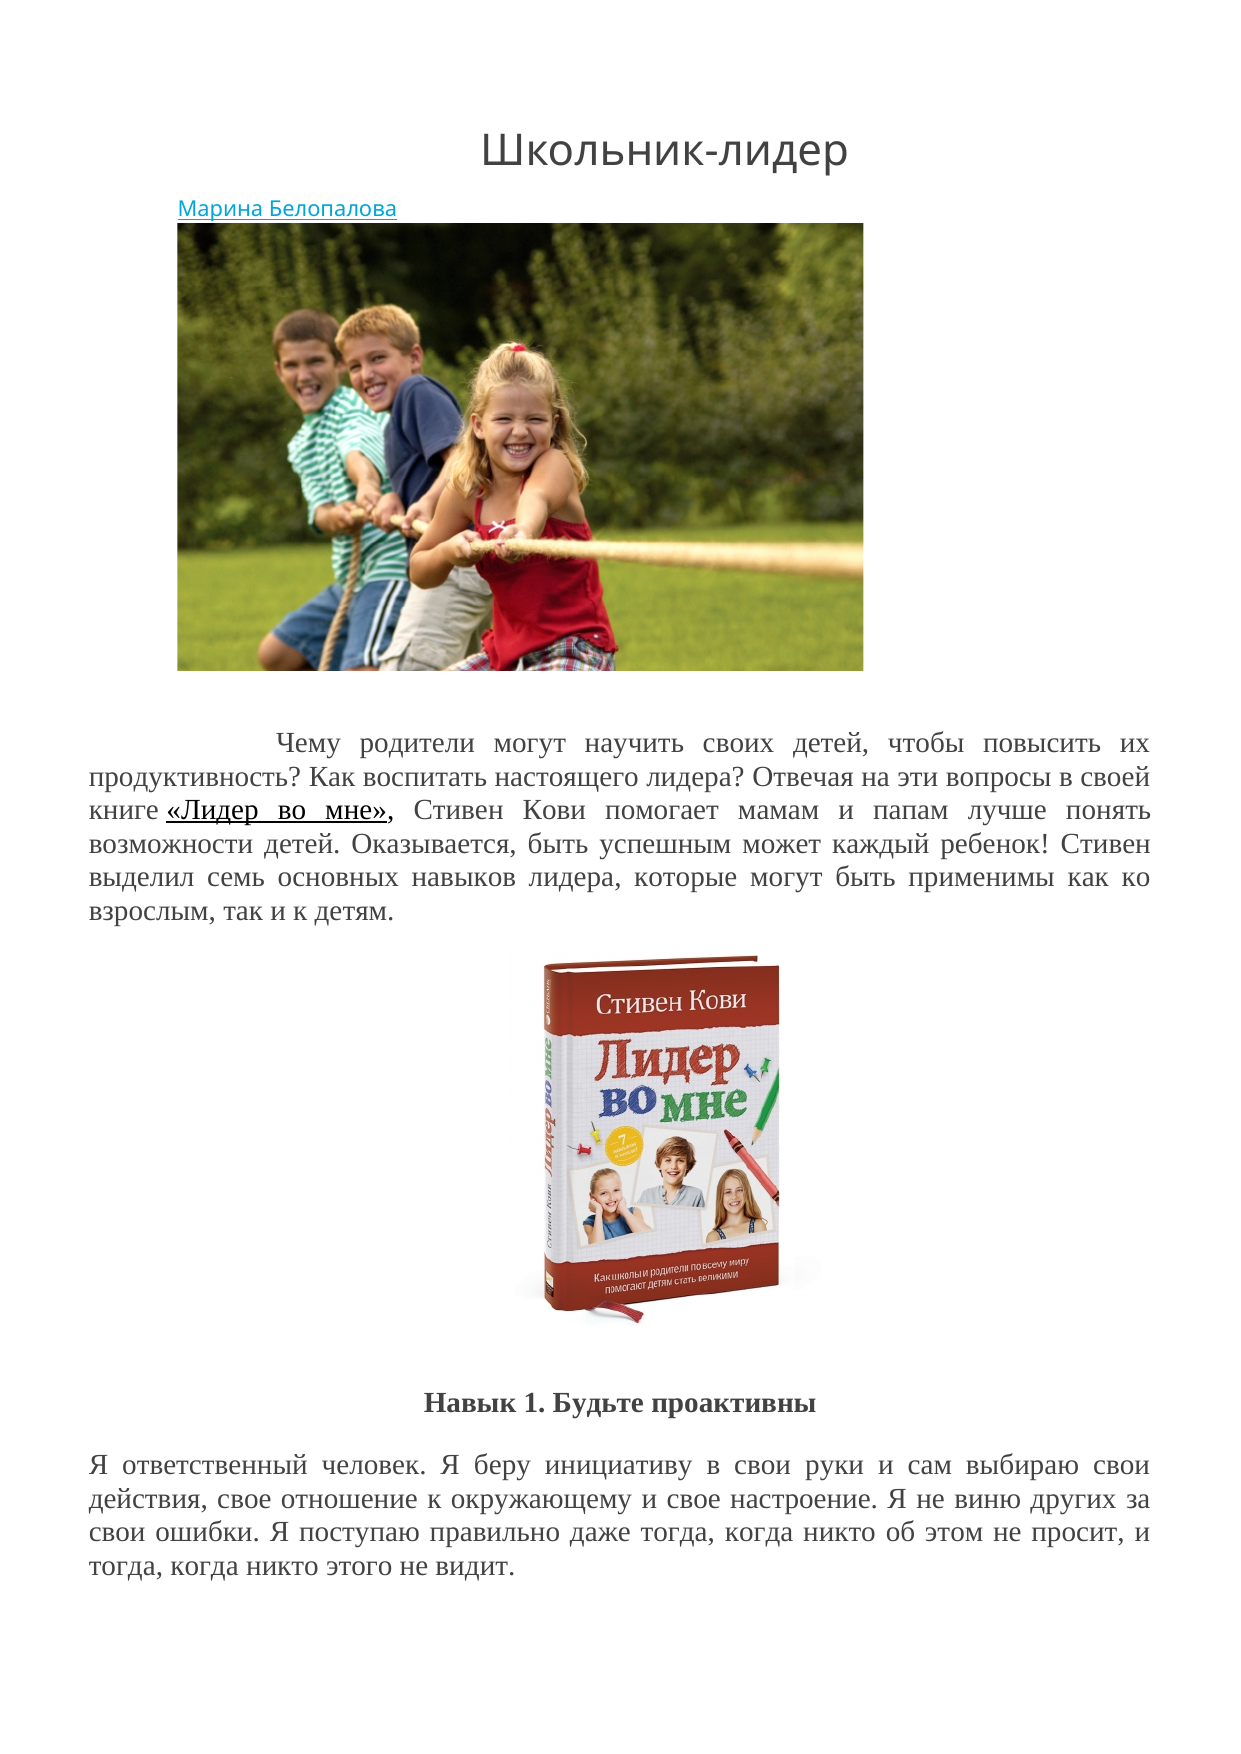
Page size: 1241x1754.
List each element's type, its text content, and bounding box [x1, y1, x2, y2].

text Марина Белопалова [177, 193, 1152, 223]
text Навык 1. Будьте проактивны [88, 1385, 1152, 1418]
picture [507, 951, 822, 1326]
text Я ответственный человек. Я беру инициативу в свои руки и сам выбираю свои действия, свое отношение к окружающему и свое настроение. Я не виню других за свои ошибки. Я поступаю правильно даже тогда, когда никто об этом не просит, и тогда, когда никто этого не видит. [88, 1447, 1152, 1582]
picture [177, 223, 864, 671]
text Чему родители могут научить своих детей, чтобы повысить их продуктивность? Как воспитать настоящего лидера? Отвечая на эти вопросы в своей книге «Лидер во мне», Стивен Кови помогает мамам и папам лучше понять возможности детей. Оказывается, быть успешным может каждый ребенок! Стивен выделил семь основных навыков лидера, которые могут быть применимы как ко взрослым, так и к детям. [88, 725, 1152, 926]
text Школьник-лидер [177, 118, 1152, 178]
